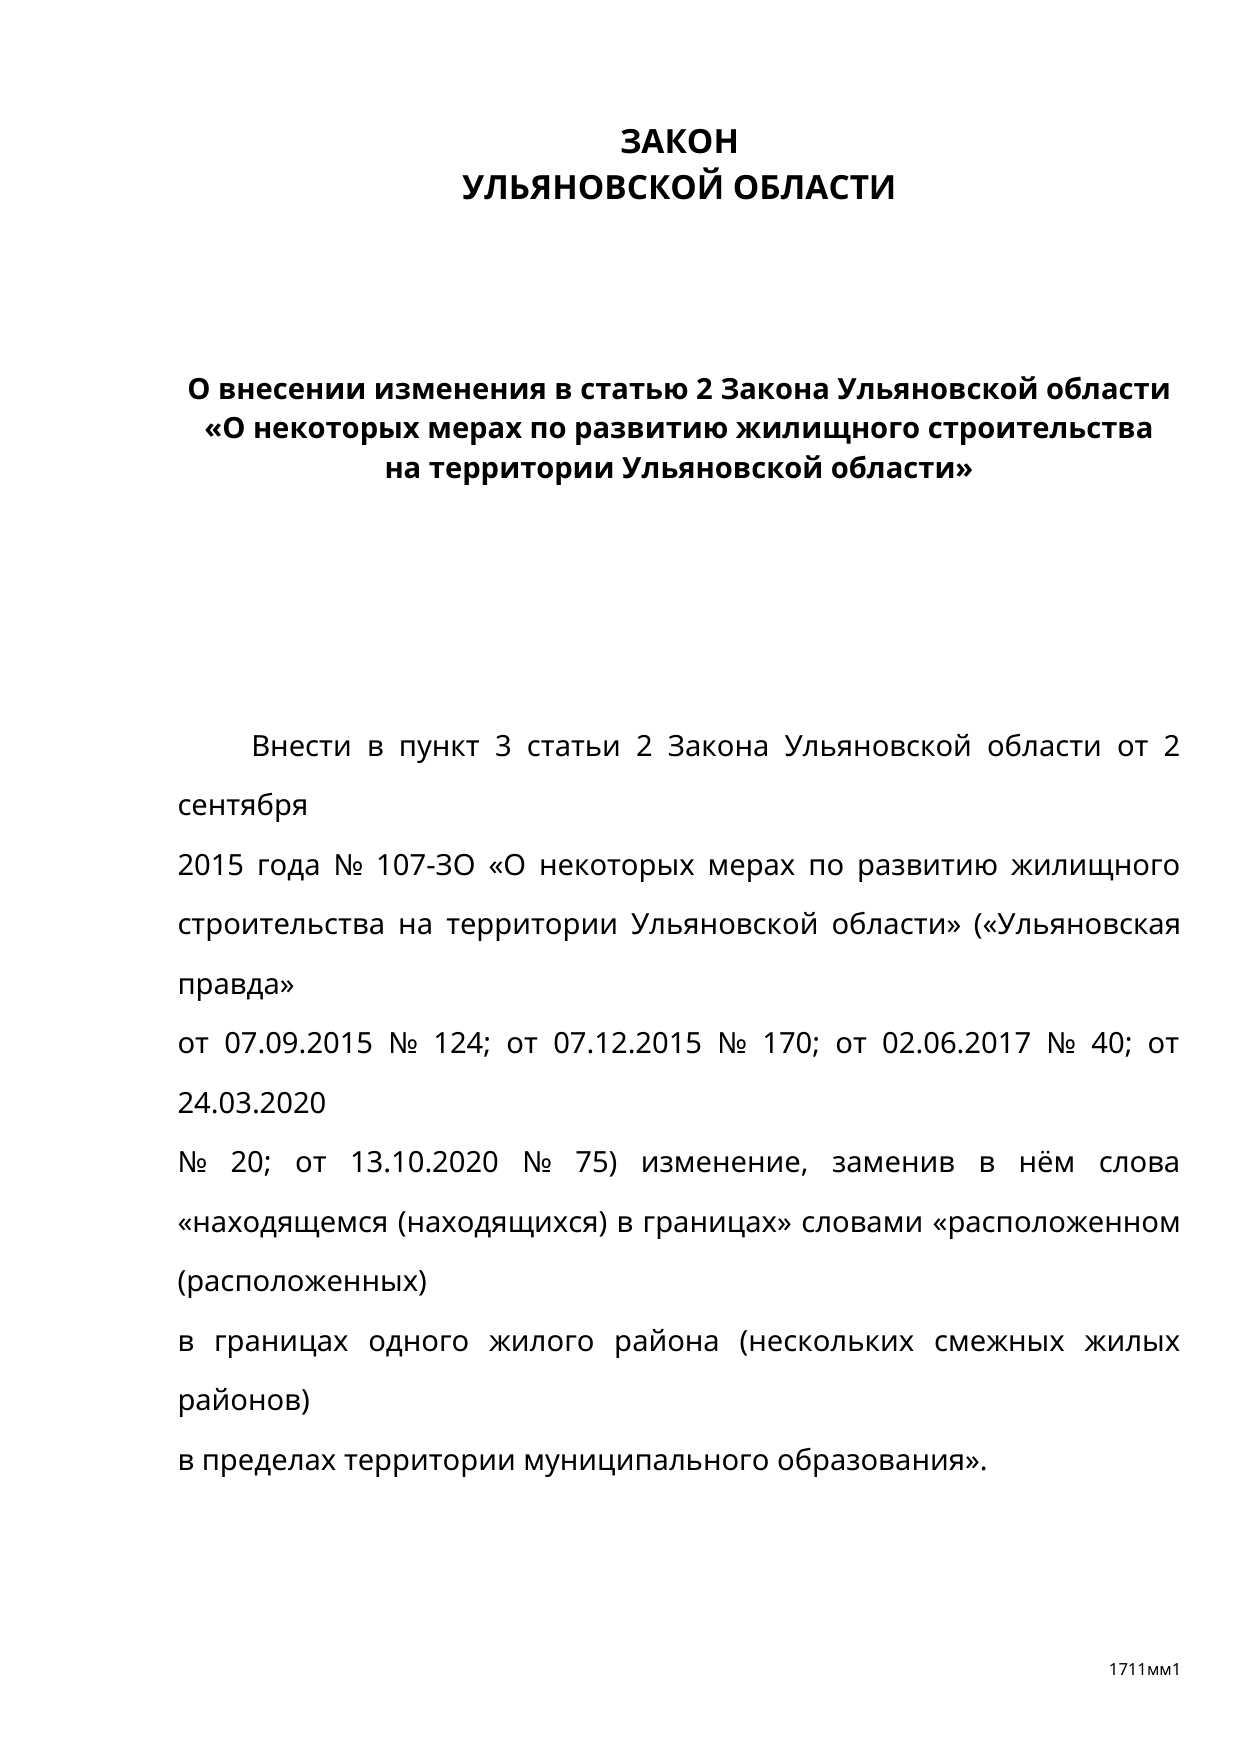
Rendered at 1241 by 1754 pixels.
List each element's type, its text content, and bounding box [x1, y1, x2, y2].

text ЗАКОН [177, 118, 1181, 163]
text на территории Ульяновской области» [177, 447, 1181, 487]
text Внести в пункт 3 статьи 2 Закона Ульяновской области от 2 сентября 2015 года № 107-ЗО «О некоторых мерах по развитию жилищного строительства на территории Ульяновской области» («Ульяновская правда» от 07.09.2015 № 124; от 07.12.2015 № 170; от 02.06.2017 № 40; от 24.03.2020 № 20; от 13.10.2020 № 75) изменение, заменив в нём слова «находящемся (находящихся) в границах» словами «расположенном (расположенных) в границах одного жилого района (нескольких смежных жилых районов) в пределах территории муниципального образования». [177, 725, 1181, 1478]
text «О некоторых мерах по развитию жилищного строительства [177, 408, 1181, 447]
text УЛЬЯНОВСКОЙ ОБЛАСТИ [177, 163, 1181, 209]
text О внесении изменения в статью 2 Закона Ульяновской области [177, 368, 1181, 408]
